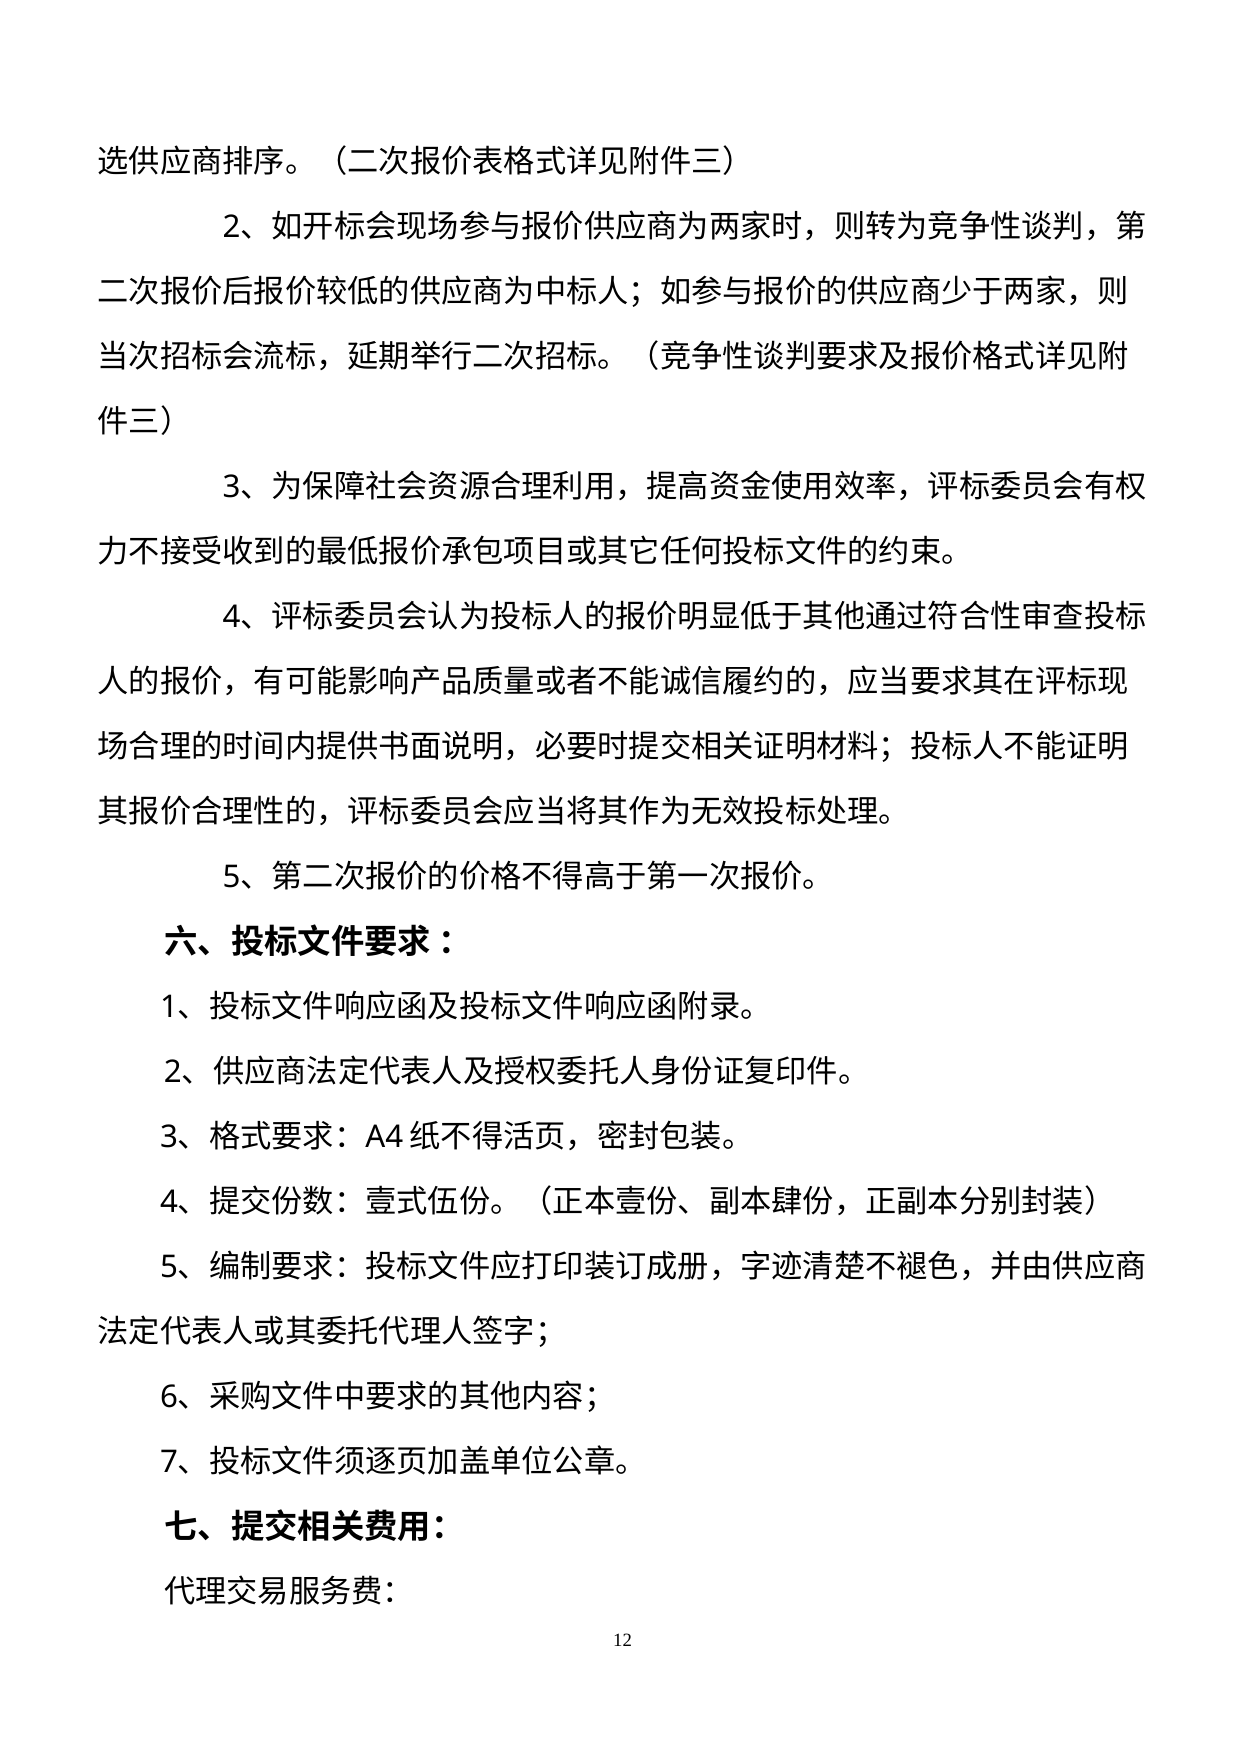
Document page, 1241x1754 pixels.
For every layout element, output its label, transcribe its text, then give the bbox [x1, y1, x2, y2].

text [97, 126, 1147, 191]
text 5、编制要求：投标文件应打印装订成册，字迹清楚不褪色，并由供应商法定代表人或其委托代理人签字； [97, 1231, 1147, 1361]
text 4、提交份数：壹式伍份。（正本壹份、副本肆份，正副本分别封装） [97, 1166, 1147, 1231]
text 1、投标文件响应函及投标文件响应函附录。 [97, 971, 1147, 1036]
text 七、提交相关费用： [97, 1491, 1147, 1556]
text 6、采购文件中要求的其他内容； [97, 1361, 1147, 1426]
text 7、投标文件须逐页加盖单位公章。 [97, 1426, 1147, 1491]
text 2、供应商法定代表人及授权委托人身份证复印件。 [164, 1036, 1147, 1101]
list 如开标会现场参与报价供应商为两家时，则转为竞争性谈判，第二次报价后报价较低的供应商为中标人；如参与报价的供应商少于两家，则当次招标会流标，延期举行二次招标。（竞争性谈判要求及报价格式详见附件三） [97, 191, 1147, 451]
list 第二次报价的价格不得高于第一次报价。 [97, 841, 1147, 906]
text 3、格式要求：A4纸不得活页，密封包装。 [97, 1101, 1147, 1166]
list 为保障社会资源合理利用，提高资金使用效率，评标委员会有权力不接受收到的最低报价承包项目或其它任何投标文件的约束。 [97, 451, 1147, 581]
text 六、投标文件要求 ： [97, 906, 1147, 971]
list 评标委员会认为投标人的报价明显低于其他通过符合性审查投标人的报价，有可能影响产品质量或者不能诚信履约的，应当要求其在评标现场合理的时间内提供书面说明，必要时提交相关证明材料；投标人不能证明其报价合理性的，评标委员会应当将其作为无效投标处理。 [97, 581, 1147, 841]
list 代理交易服务费： [164, 1556, 1147, 1621]
